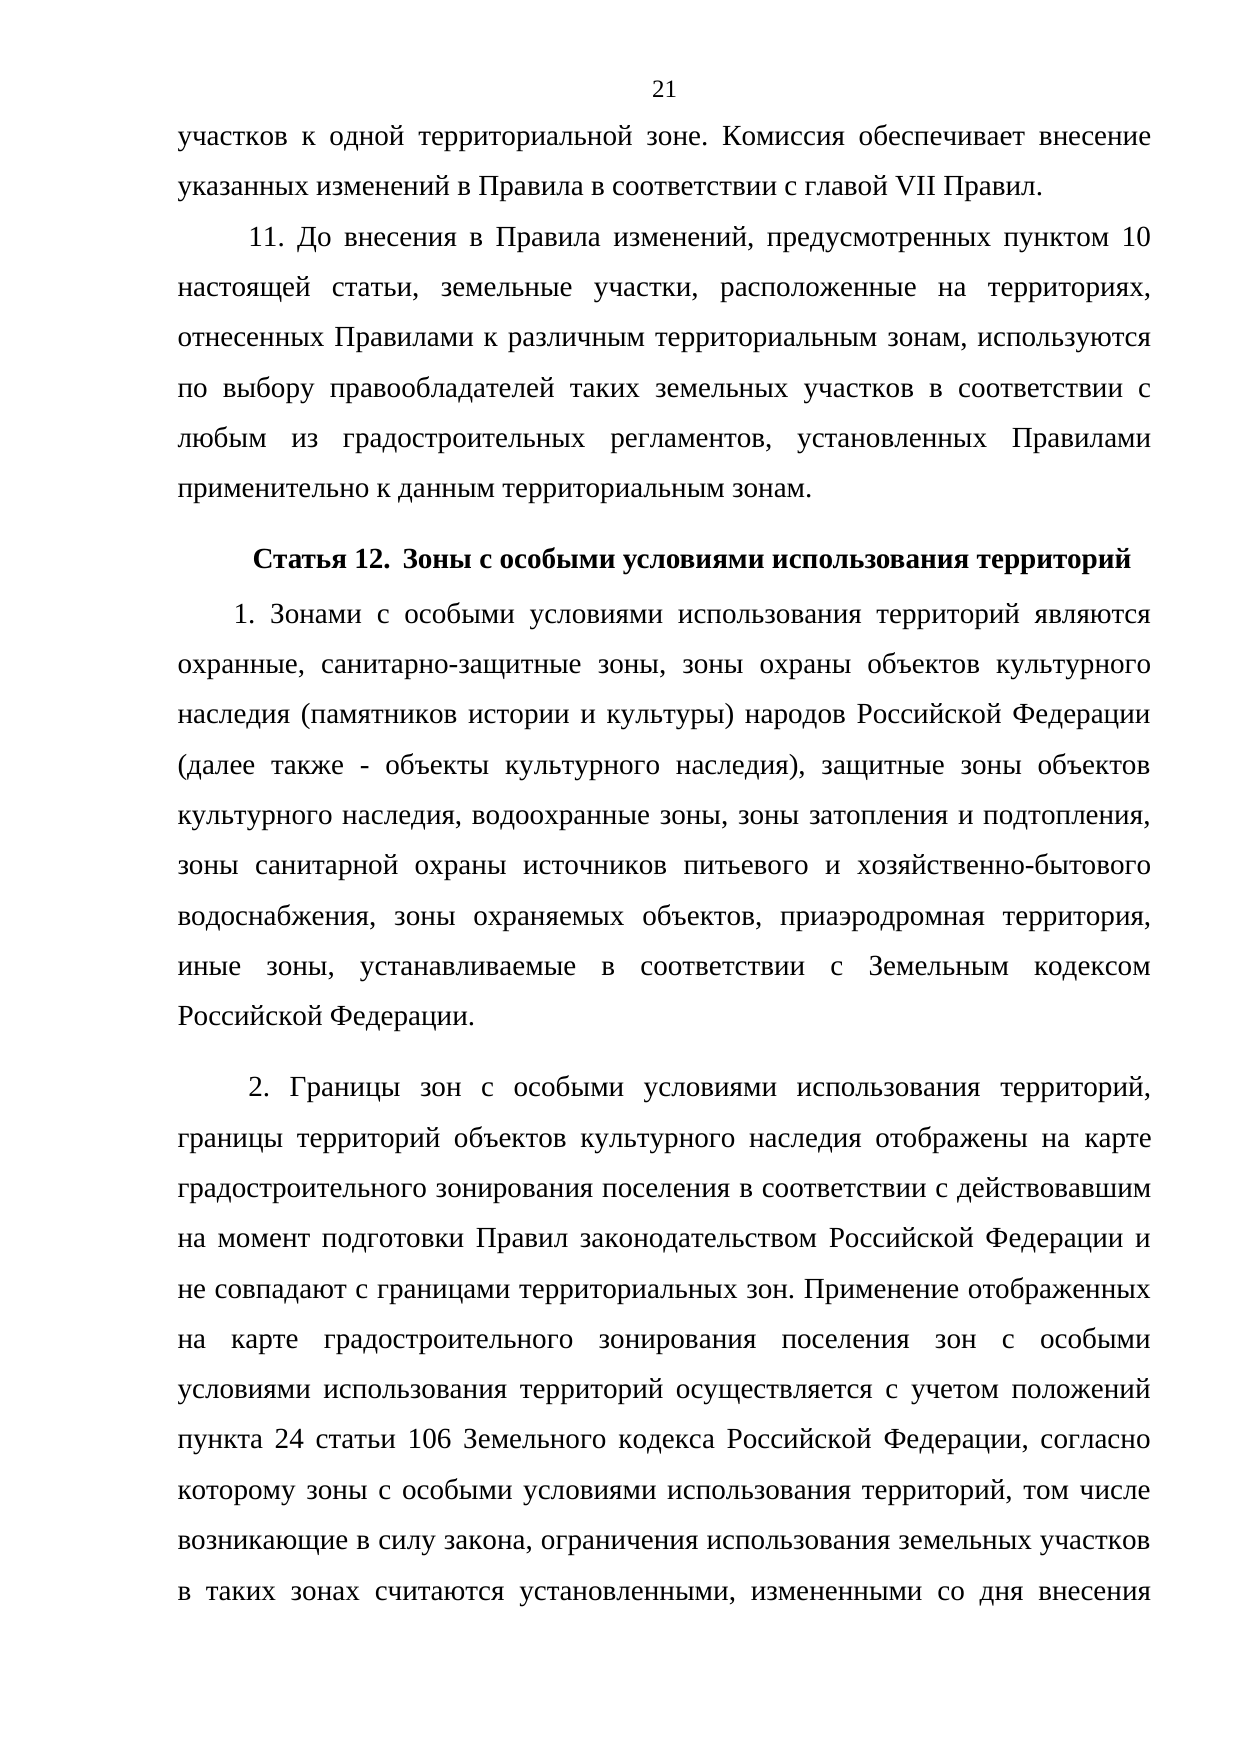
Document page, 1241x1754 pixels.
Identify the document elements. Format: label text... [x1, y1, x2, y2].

text 11. До внесения в Правила изменений, предусмотренных пунктом 10 настоящей статьи, земельные участки, расположенные на территориях, отнесенных Правилами к различным территориальным зонам, используются по выбору правообладателей таких земельных участков в соответствии с любым из градостроительных регламентов, установленных Правилами применительно к данным территориальным зонам. [177, 219, 1152, 504]
subtitle Зоны с особыми условиями использования территорий [177, 541, 1152, 575]
text 1. Зонами с особыми условиями использования территорий являются охранные, санитарно-защитные зоны, зоны охраны объектов культурного наследия (памятников истории и культуры) народов Российской Федерации (далее также - объекты культурного наследия), защитные зоны объектов культурного наследия, водоохранные зоны, зоны затопления и подтопления, зоны санитарной охраны источников питьевого и хозяйственно-бытового водоснабжения, зоны охраняемых объектов, приаэродромная территория, иные зоны, устанавливаемые в соответствии с Земельным кодексом Российской Федерации. [177, 596, 1152, 1032]
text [177, 118, 1152, 202]
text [177, 1069, 1152, 1606]
